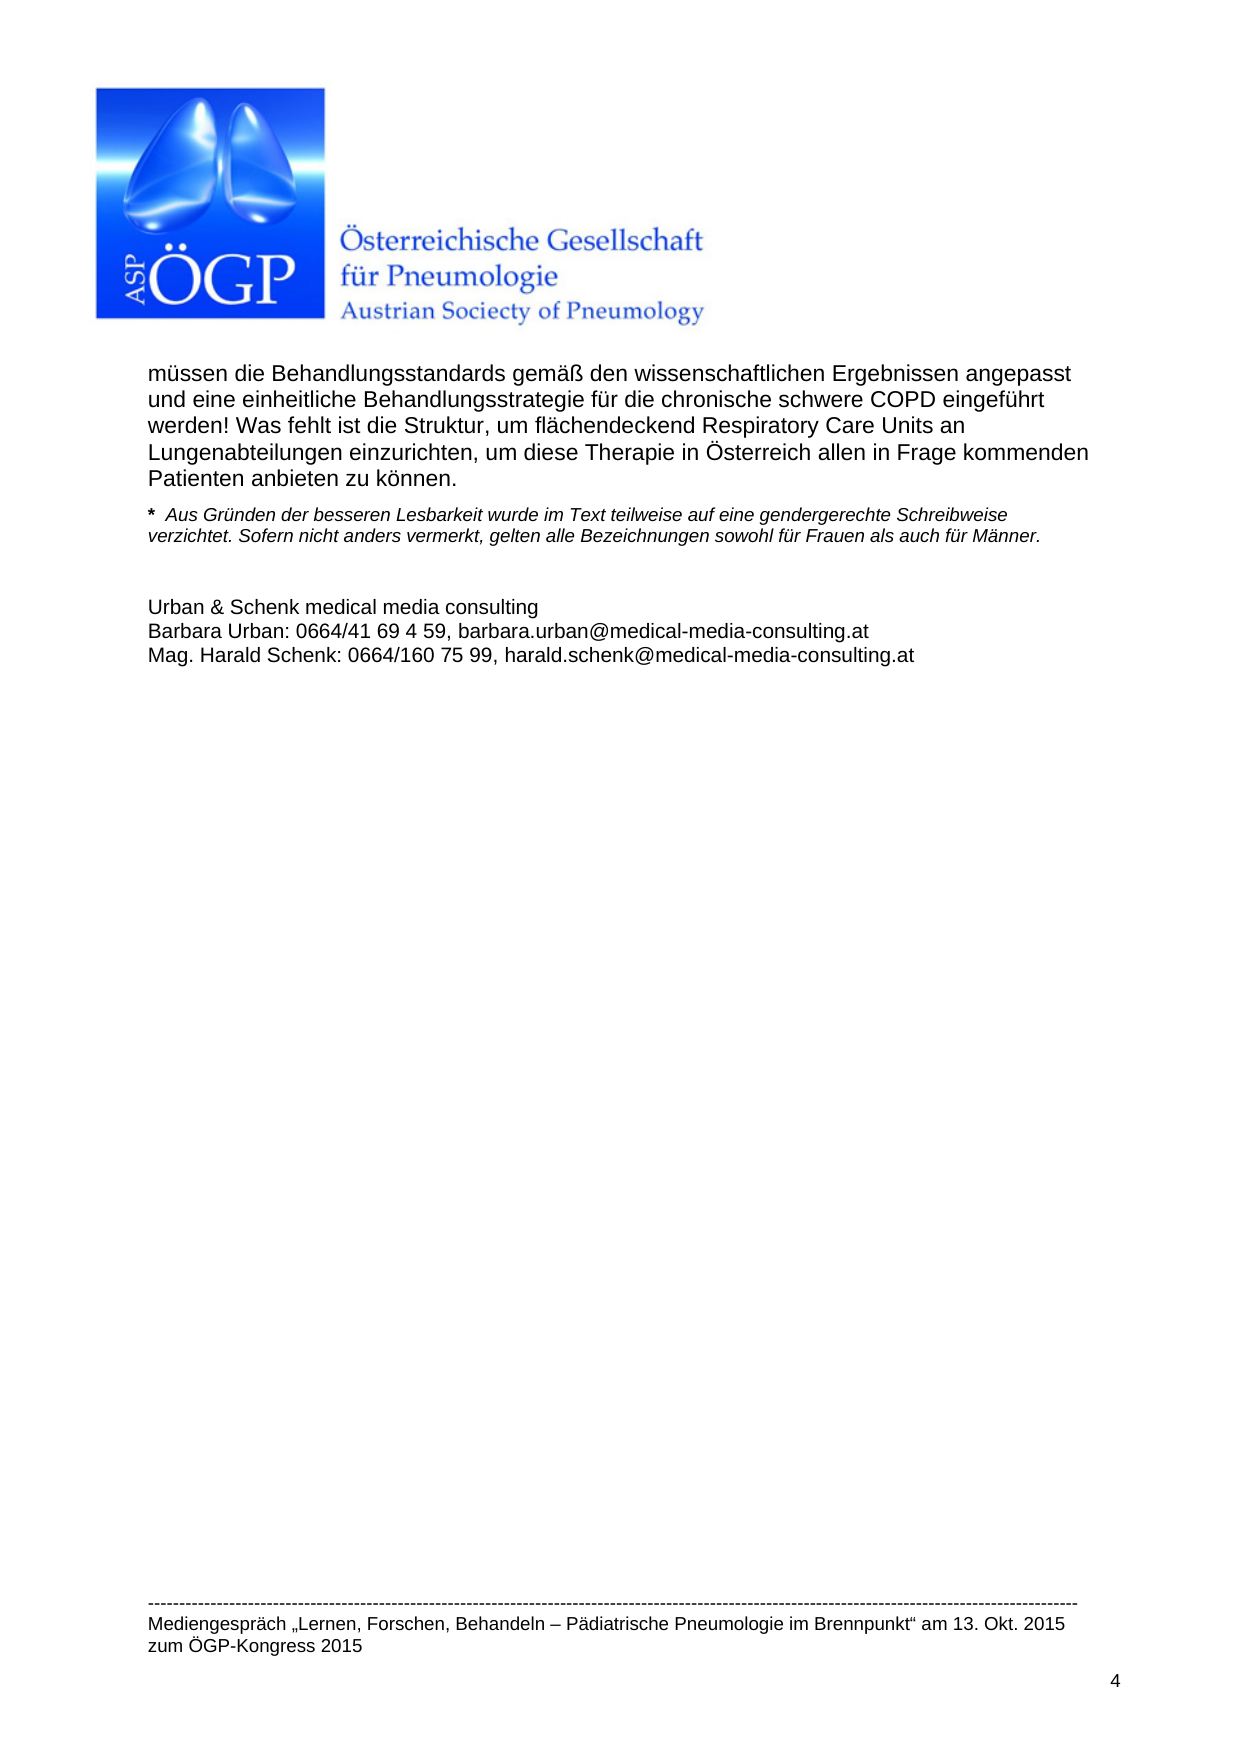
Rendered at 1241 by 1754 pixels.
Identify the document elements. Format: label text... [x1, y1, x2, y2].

text Urban & Schenk medical media consulting [148, 595, 1092, 619]
text * Aus Gründen der besseren Lesbarkeit wurde im Text teilweise auf eine gendergerechte Schreibweise verzichtet. Sofern nicht anders vermerkt, gelten alle Bezeichnungen sowohl für Frauen als auch für Männer. [148, 504, 1092, 547]
text Barbara Urban: 0664/41 69 4 59, barbara.urban@medical-media-consulting.at [148, 619, 1092, 643]
text Mag. Harald Schenk: 0664/160 75 99, harald.schenk@medical-media-consulting.at [148, 643, 1092, 667]
picture [80, 73, 727, 333]
